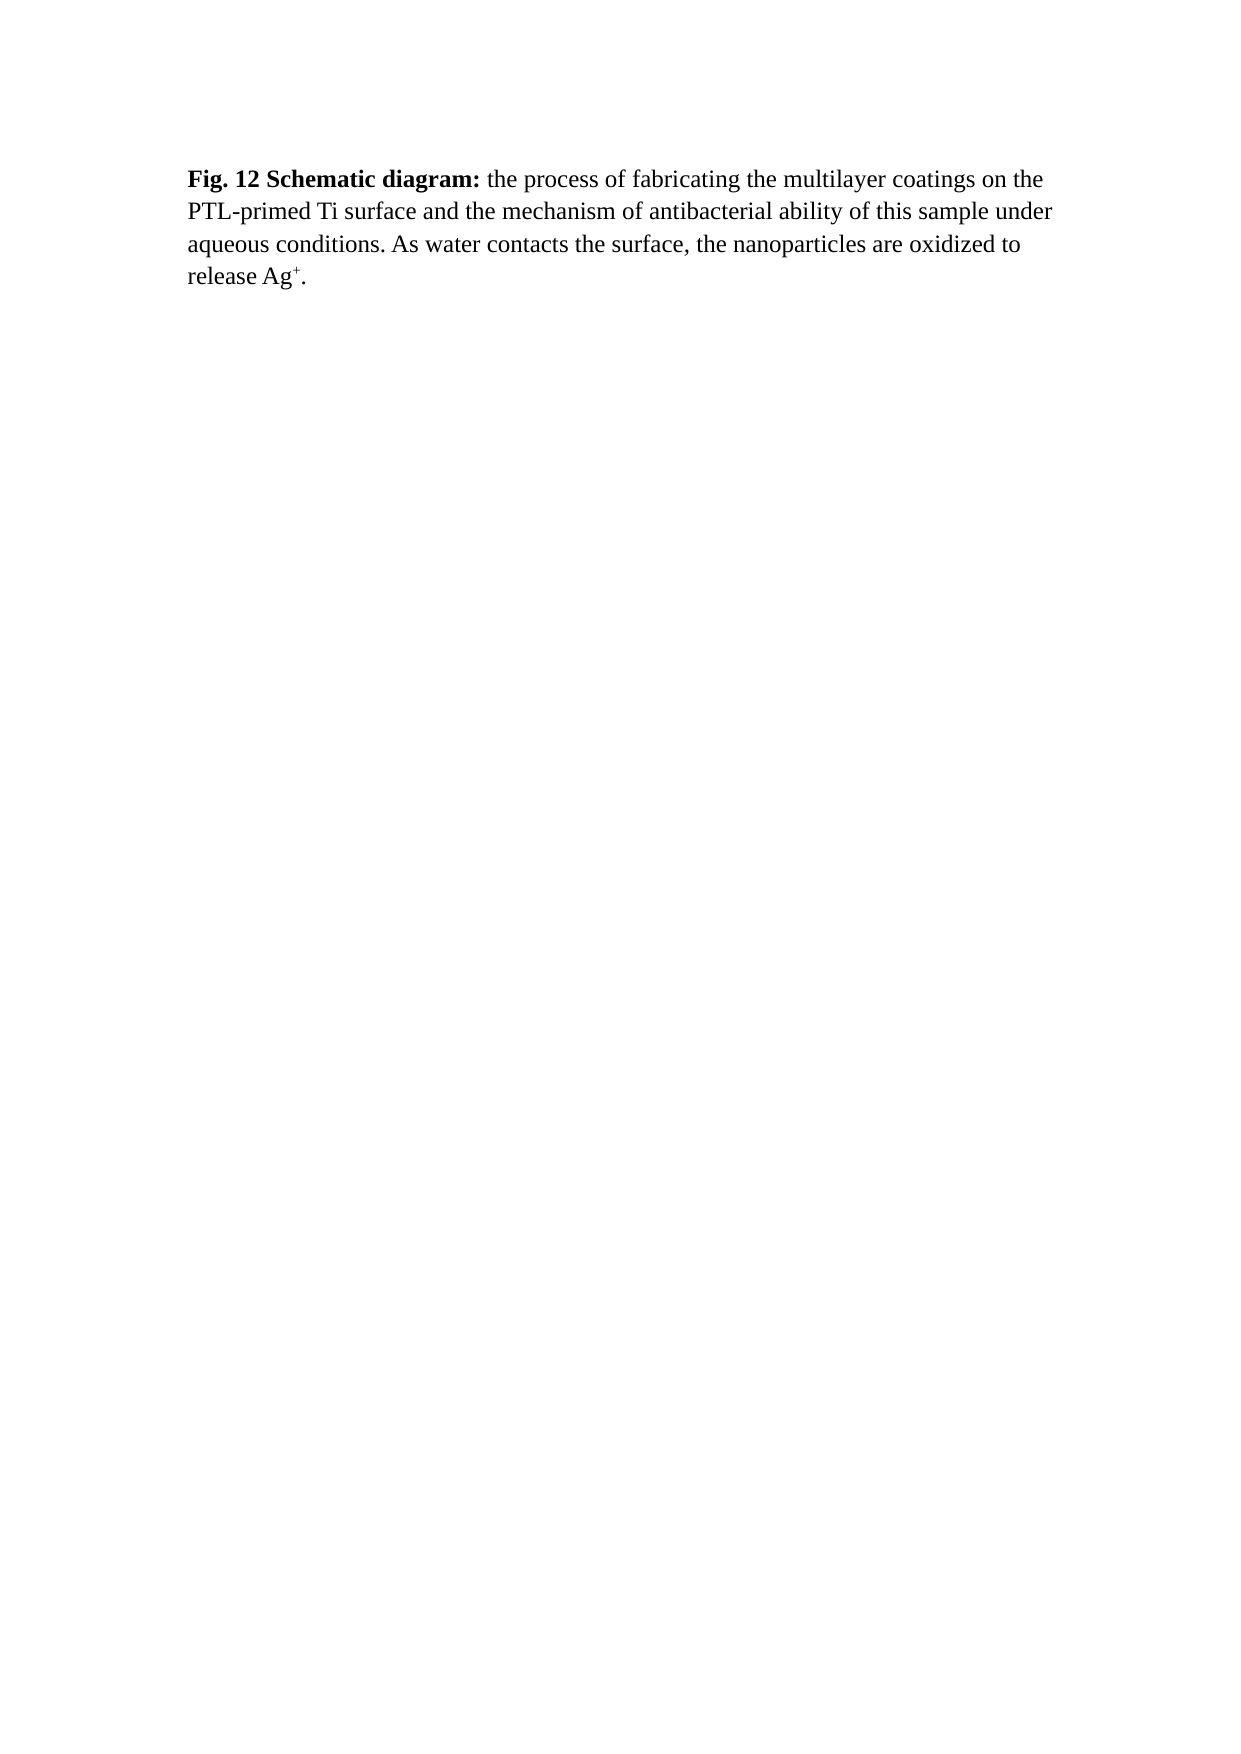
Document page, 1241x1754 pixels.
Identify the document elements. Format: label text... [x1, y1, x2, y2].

text 2 Schematic diagram: the process of fabricating the multilayer coatings on the PTL-primed Ti surface and the mechanism of antibacterial ability of this sample under aqueous conditions. As water contacts the surface, the nanoparticles are oxidized to release Ag+. [187, 162, 1053, 292]
